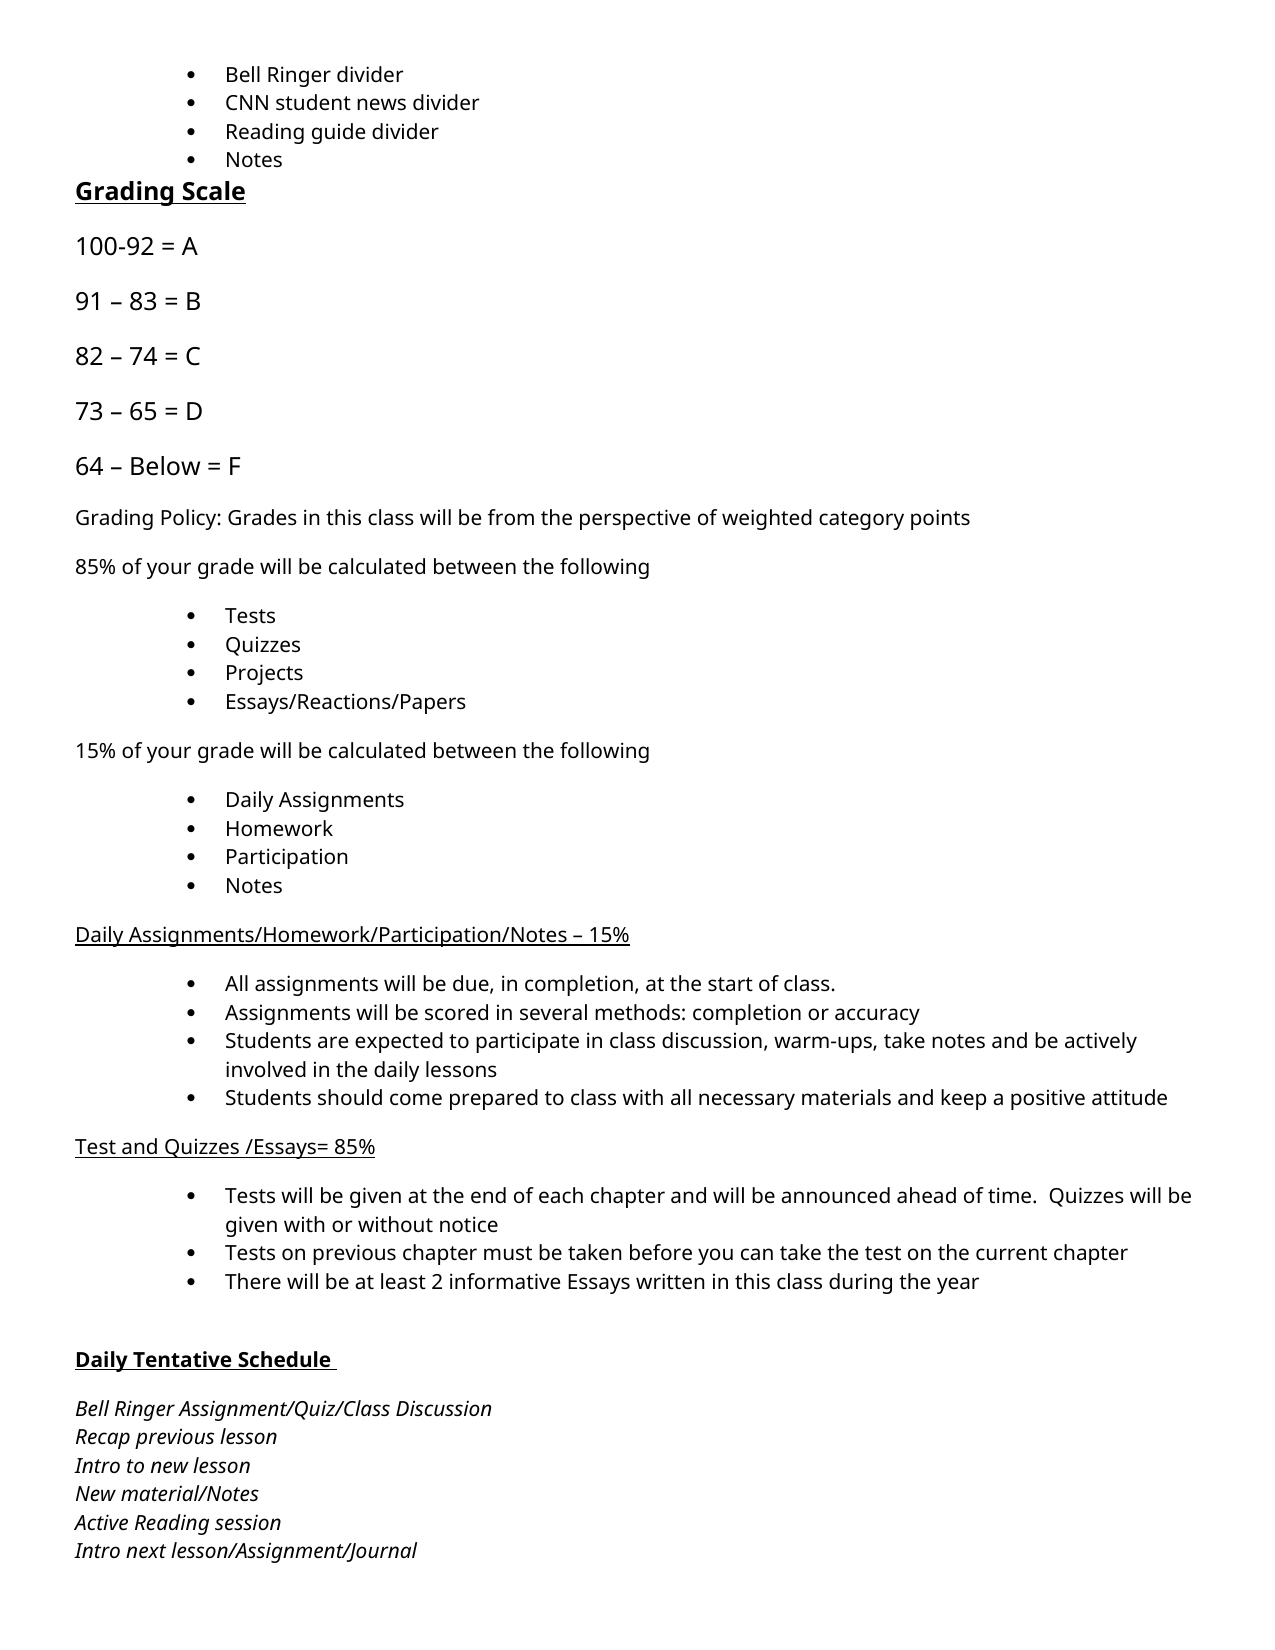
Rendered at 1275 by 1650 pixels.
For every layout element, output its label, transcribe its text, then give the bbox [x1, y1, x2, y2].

list There will be at least 2 informative Essays written in this class during the year [187, 1267, 1200, 1295]
text 15% of your grade will be calculated between the following [75, 736, 1200, 765]
text 85% of your grade will be calculated between the following [75, 552, 1200, 581]
text Daily Tentative Schedule [75, 1345, 1200, 1373]
text Intro next lesson/Assignment/Journal [75, 1536, 1200, 1564]
text Intro to new lesson [75, 1451, 1200, 1479]
list Tests will be given at the end of each chapter and will be announced ahead of time. Quizzes will be given with or without notice [187, 1182, 1200, 1238]
list Notes [187, 871, 1200, 899]
text Daily Assignments/Homework/Participation/Notes – 15% [75, 920, 1200, 948]
list Essays/Reactions/Papers [187, 687, 1200, 715]
text Recap previous lesson [75, 1422, 1200, 1451]
list Homework [187, 814, 1200, 842]
text Test and Quizzes /Essays= 85% [75, 1132, 1200, 1161]
list Students are expected to participate in class discussion, warm-ups, take notes and be actively involved in the daily lessons [187, 1026, 1200, 1083]
text 100-92 = A [75, 229, 1200, 263]
list Students should come prepared to class with all necessary materials and keep a positive attitude [187, 1083, 1200, 1112]
text 91 – 83 = B [75, 283, 1200, 318]
list Notes [187, 145, 1200, 174]
text 64 – Below = F [75, 448, 1200, 482]
list Daily Assignments [187, 786, 1200, 814]
list Participation [187, 842, 1200, 871]
list Tests [187, 602, 1200, 630]
text 82 – 74 = C [75, 338, 1200, 372]
text Bell Ringer Assignment/Quiz/Class Discussion [75, 1394, 1200, 1422]
list Assignments will be scored in several methods: completion or accuracy [187, 998, 1200, 1026]
list Projects [187, 658, 1200, 687]
text Grading Policy: Grades in this class will be from the perspective of weighted category points [75, 503, 1200, 532]
text 73 – 65 = D [75, 393, 1200, 427]
list Reading guide divider [187, 117, 1200, 145]
list All assignments will be due, in completion, at the start of class. [187, 969, 1200, 998]
text New material/Notes [75, 1479, 1200, 1508]
text Active Reading session [75, 1508, 1200, 1536]
list CNN student news divider [187, 88, 1200, 117]
text Grading Scale [75, 174, 1200, 208]
list Bell Ringer divider [187, 60, 1200, 88]
list Quizzes [187, 630, 1200, 658]
list Tests on previous chapter must be taken before you can take the test on the current chapter [187, 1238, 1200, 1267]
